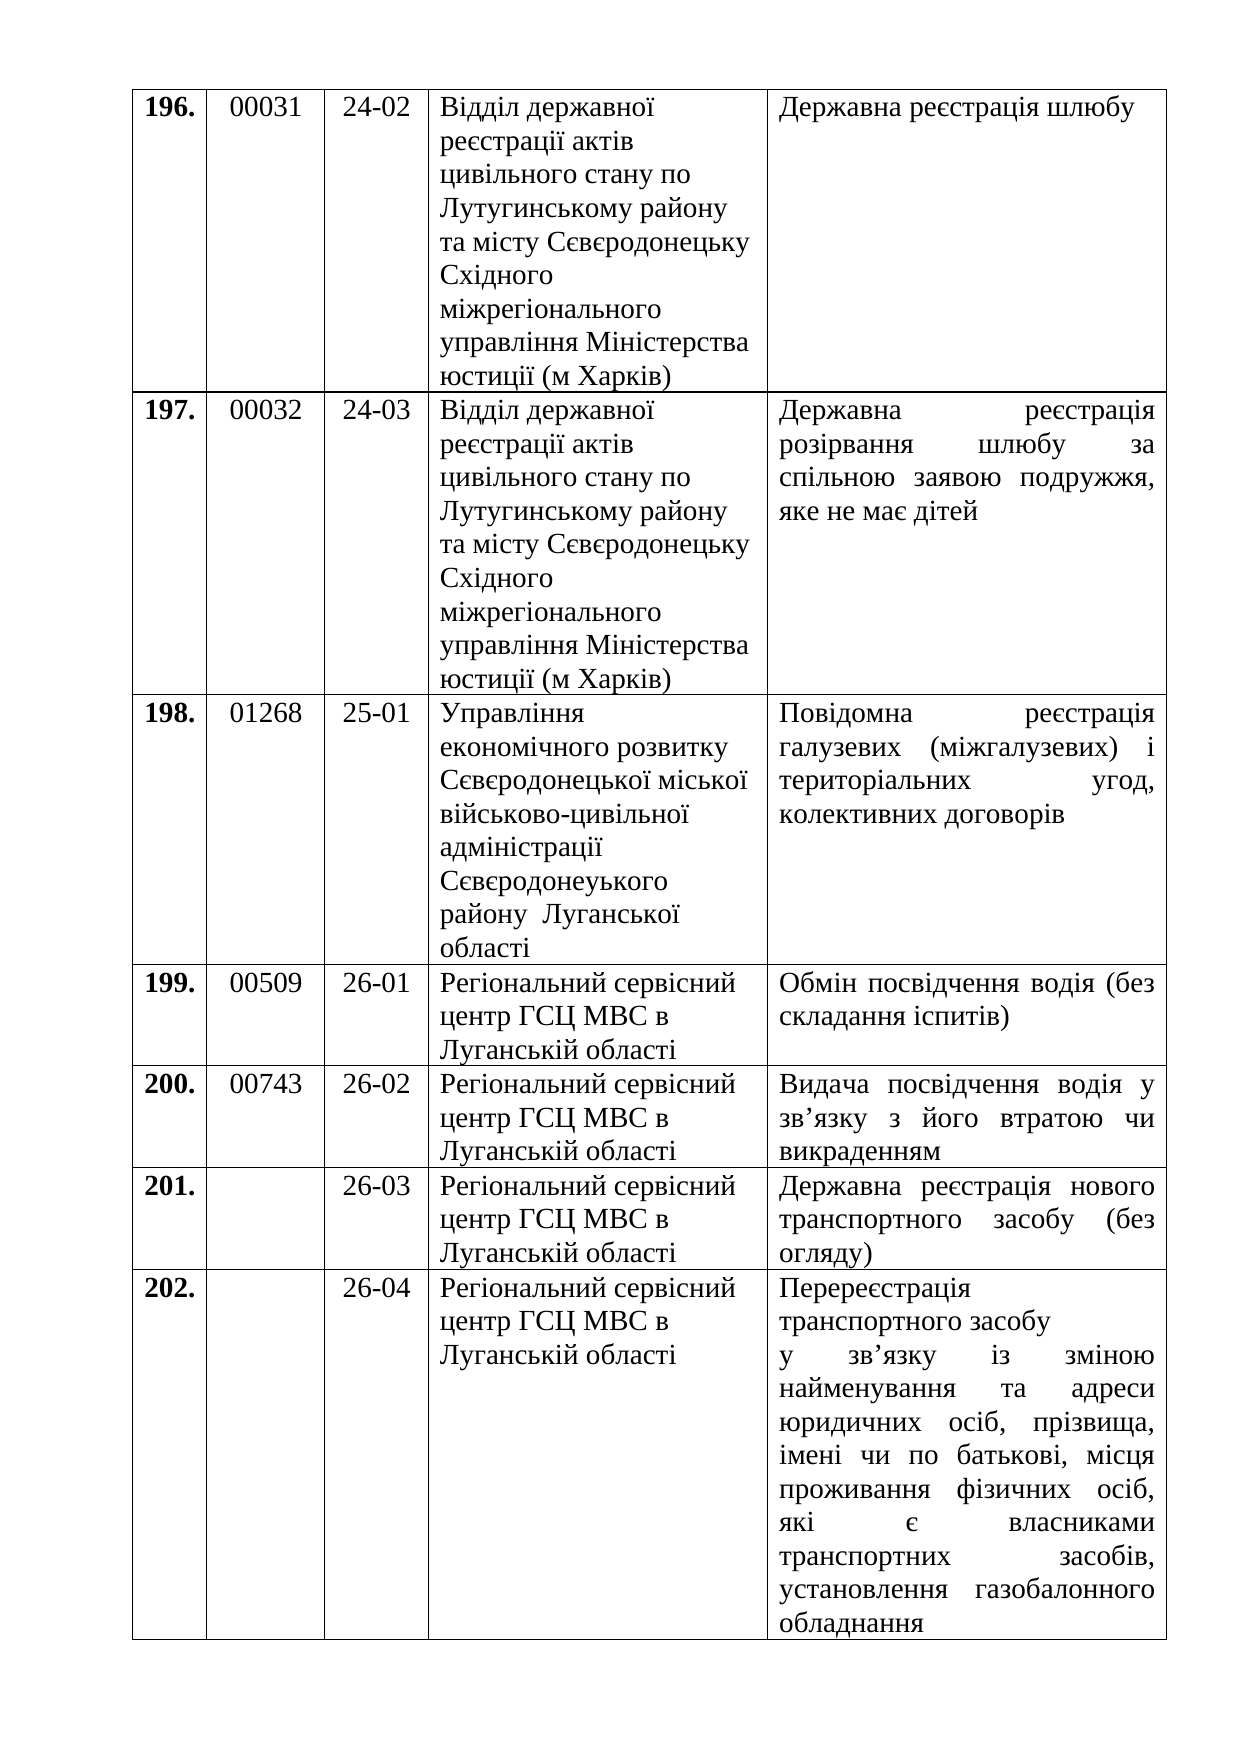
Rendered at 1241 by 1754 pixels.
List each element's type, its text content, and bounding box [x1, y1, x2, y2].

table_cell Державна реєстрація розірвання шлюбу за спільною заявою подружжя, яке не має дітей [768, 393, 1166, 694]
table_cell Перереєстрація транспортного засобу у зв’язку із зміною найменування та адреси юридичних осіб, прізвища, імені чи по батькові, місця проживання фізичних осіб, які є власниками транспортних засобів, установлення газобалонного обладнання [768, 1270, 1166, 1639]
table_cell Регіональний сервісний центр ГСЦ МВС в Луганській області [429, 1168, 767, 1269]
table_cell Управління економічного розвитку Сєвєродонецької міської військово-цивільної адміністрації Сєвєродонеуького району Луганської області [429, 695, 767, 964]
table_cell 200. [133, 1066, 206, 1167]
table_cell Державна реєстрація нового транспортного засобу (без огляду) [768, 1168, 1166, 1269]
table_cell 201. [133, 1168, 206, 1269]
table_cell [429, 90, 767, 391]
table_cell 00032 [207, 393, 324, 694]
table_cell 01268 [207, 695, 324, 964]
table_cell Регіональний сервісний центр ГСЦ МВС в Луганській області [429, 1270, 767, 1639]
table_cell Повідомна реєстрація галузевих (міжгалузевих) і територіальних угод, колективних договорів [768, 695, 1166, 964]
table_cell Обмін посвідчення водія (без складання іспитів) [768, 965, 1166, 1065]
table_cell 00509 [207, 965, 324, 1065]
table_cell 00031 [207, 90, 324, 391]
table_cell 00743 [207, 1066, 324, 1167]
table_cell Державна реєстрація шлюбу [768, 90, 1166, 391]
table_cell [207, 1270, 324, 1639]
table_cell Видача посвідчення водія у зв’язку з його втратою чи викраденням [768, 1066, 1166, 1167]
table_cell 25-01 [325, 695, 428, 964]
table_cell 197. [133, 393, 206, 694]
table_cell 26-03 [325, 1168, 428, 1269]
table_cell 198. [133, 695, 206, 964]
table_cell 199. [133, 965, 206, 1065]
table_cell 24-02 [325, 90, 428, 391]
table_cell Регіональний сервісний центр ГСЦ МВС в Луганській області [429, 965, 767, 1065]
table_cell [207, 1168, 324, 1269]
table_cell 24-03 [325, 393, 428, 694]
table_cell 196. [133, 90, 206, 391]
table_cell 26-02 [325, 1066, 428, 1167]
table_cell 26-04 [325, 1270, 428, 1639]
table_cell 202. [133, 1270, 206, 1639]
table_cell Регіональний сервісний центр ГСЦ МВС в Луганській області [429, 1066, 767, 1167]
table_cell 26-01 [325, 965, 428, 1065]
